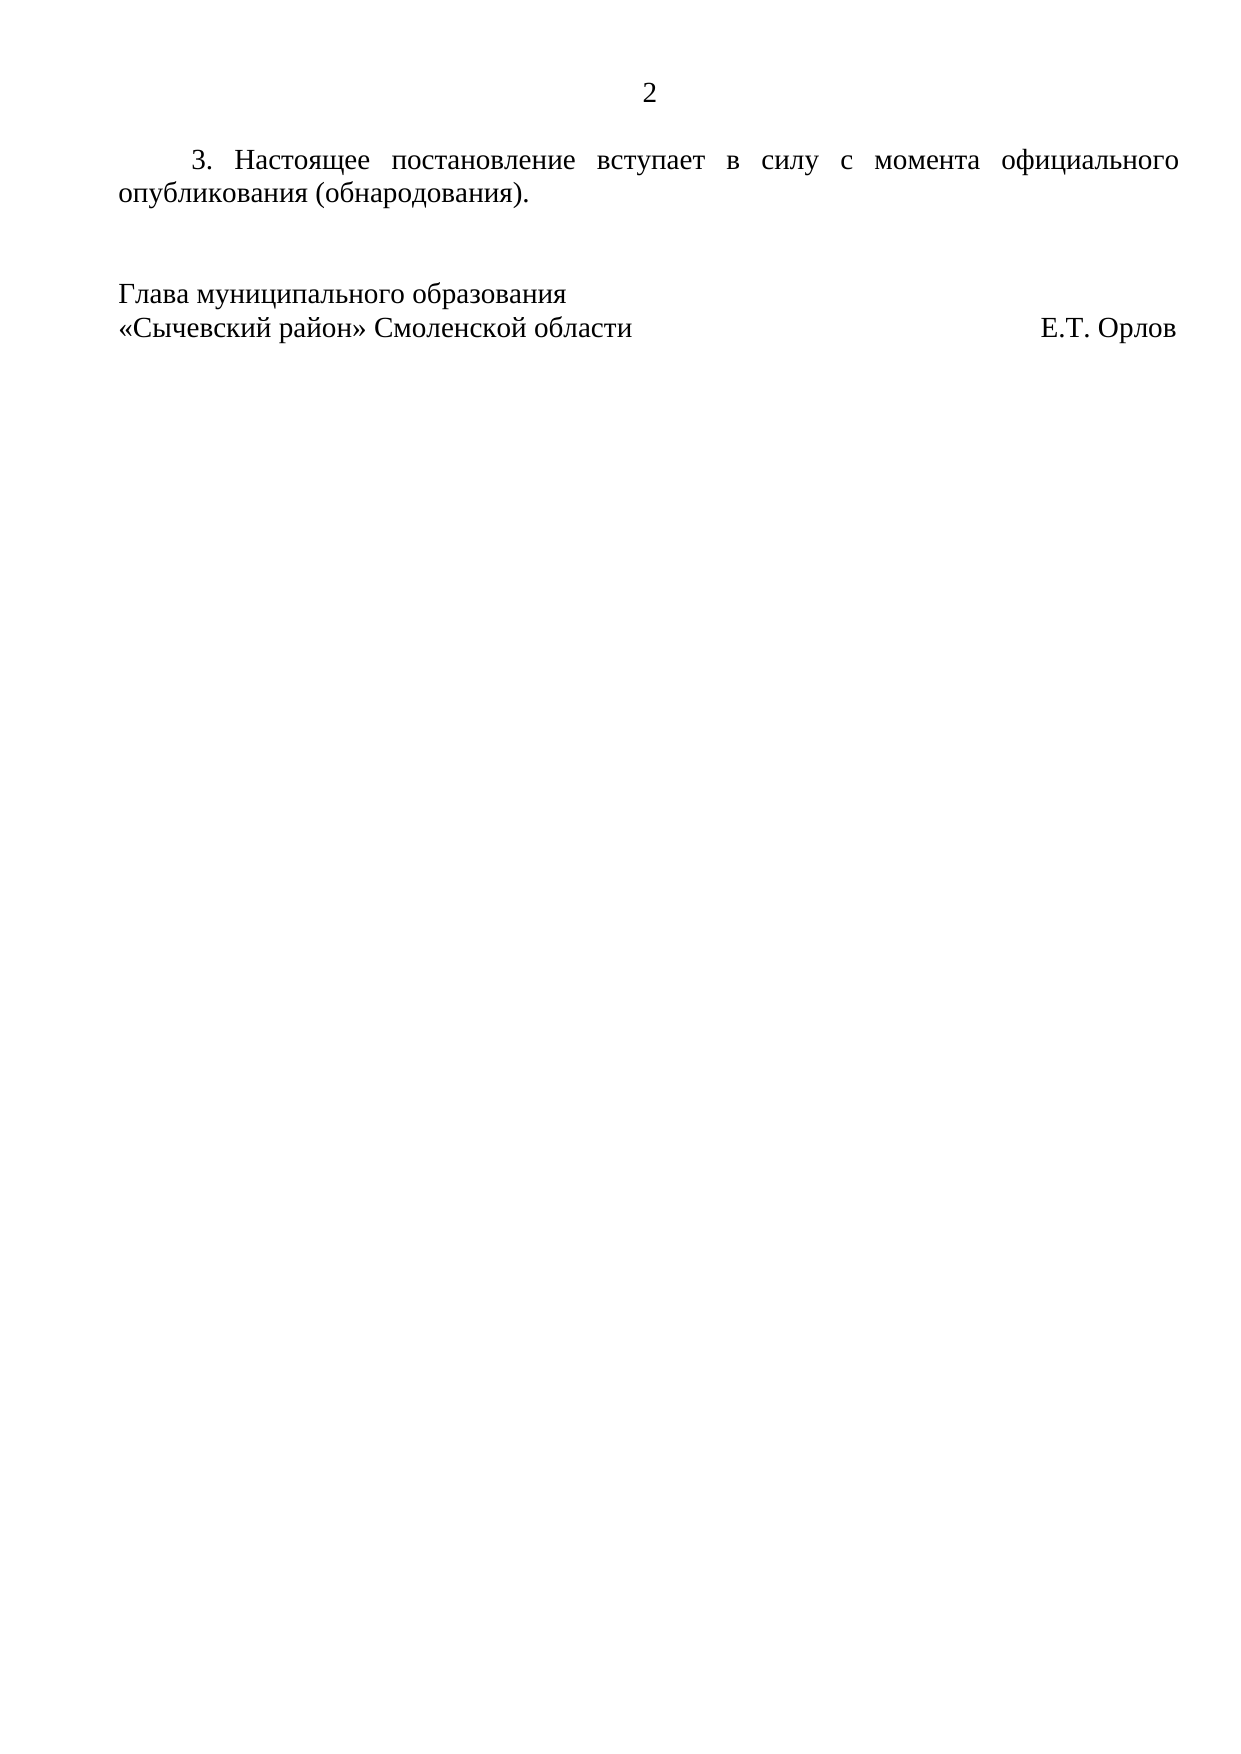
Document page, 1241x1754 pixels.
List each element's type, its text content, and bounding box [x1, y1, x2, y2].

text «Сычевский район» Смоленской области Е.Т. Орлов [118, 310, 1180, 343]
text Глава муниципального образования [118, 276, 1182, 310]
text 3. Настоящее постановление вступает в силу с момента официального опубликования (обнародования). [118, 142, 1180, 209]
